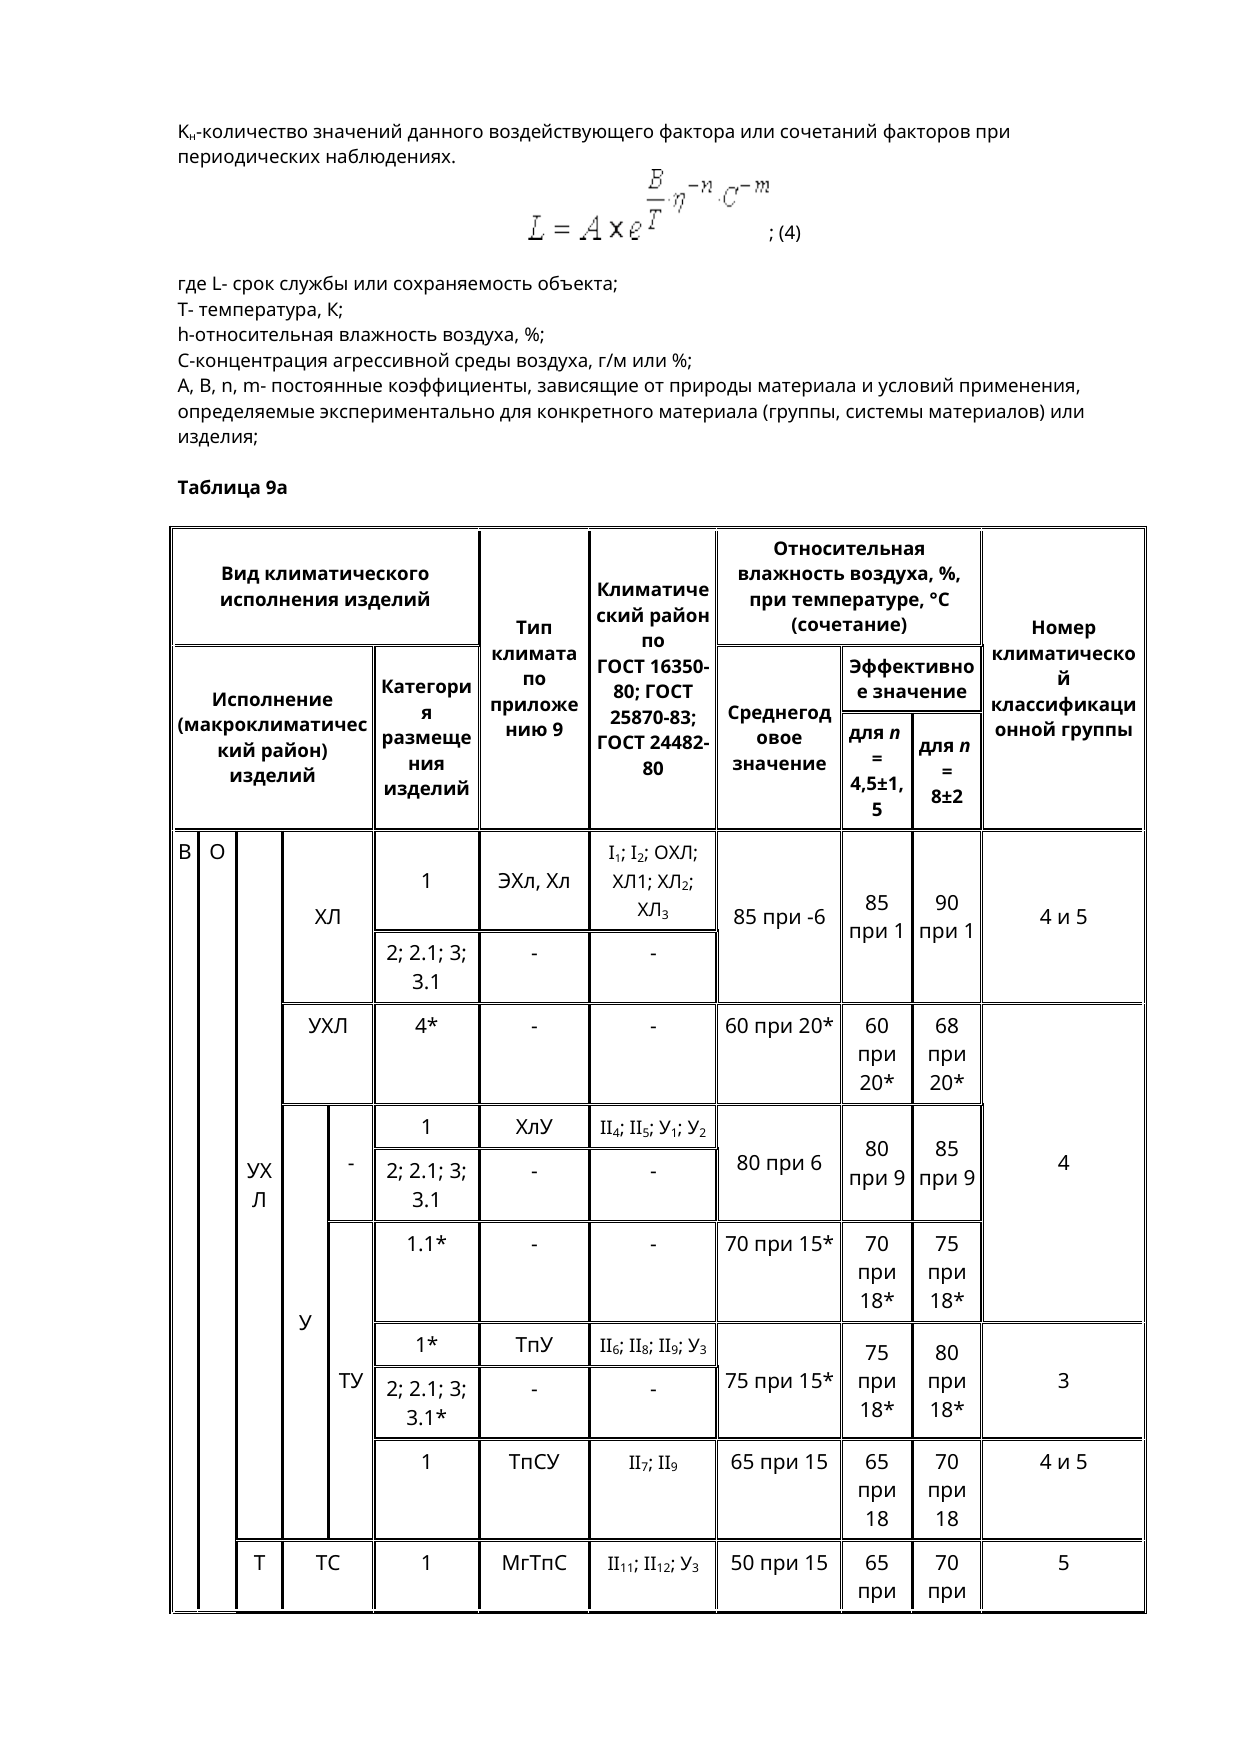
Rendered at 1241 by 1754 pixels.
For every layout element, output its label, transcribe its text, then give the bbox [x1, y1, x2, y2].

text ; (4) [177, 169, 1152, 245]
table_cell 4 и 5 [983, 1437, 1144, 1538]
table_cell - [481, 1368, 588, 1437]
table_cell 60 при 20* [718, 1005, 840, 1103]
picture [528, 169, 769, 240]
table_cell II6; II8; II9; У3 [591, 1324, 715, 1365]
table_cell Категория размещения изделий [376, 647, 478, 828]
table_cell УХЛ [238, 832, 281, 1538]
table_cell 1.1* [376, 1223, 478, 1321]
table_cell Т [236, 1542, 282, 1611]
table_cell У [284, 1106, 327, 1538]
table_cell 1* [376, 1324, 478, 1365]
table_cell ТУ [330, 1223, 372, 1538]
table_cell 70 при 18* [843, 1223, 911, 1321]
table_cell 1 [376, 1441, 478, 1538]
text Kн-количество значений данного воздействующего фактора или сочетаний факторов при периодических наблюдениях. [177, 118, 1152, 169]
table_cell 75 при 15* [718, 1324, 840, 1437]
text h-относительная влажность воздуха, %; [177, 321, 1152, 347]
table_cell 75 при 18* [843, 1324, 911, 1437]
table_cell для п = 4,5±1,5 [843, 714, 911, 828]
table_cell 80 при 9 [843, 1106, 911, 1219]
table_cell 80 при 6 [718, 1106, 840, 1219]
table_cell MгTпC [479, 1542, 589, 1611]
table_cell ХЛ [284, 832, 372, 1002]
table_cell - [330, 1106, 372, 1219]
table_cell - [591, 1150, 715, 1219]
table_cell 80 при 18* [914, 1324, 980, 1437]
table_cell - [481, 1223, 588, 1321]
table_cell - [481, 1150, 588, 1219]
table_cell 68 при 20* [914, 1005, 980, 1103]
table_cell ТС [282, 1538, 374, 1611]
table_cell В [173, 828, 198, 1611]
text А, В, n, m- постоянные коэффициенты, зависящие от природы материала и условий применения, определяемые экспериментально для конкретного материала (группы, системы материалов) или изделия; [177, 372, 1152, 449]
table_header Вид климатического исполнения изделий [171, 527, 479, 643]
table_header Климатический район по ГOCT 16350-80; ГОСТ 25870-83; ГОСТ 24482-80 [589, 529, 717, 828]
table_cell 2; 2.1; 3; 3.1* [376, 1368, 478, 1437]
text Т- температура, К; [177, 296, 1152, 321]
table_cell 2; 2.1; 3; 3.1 [376, 933, 478, 1002]
table_cell 85 при 9 [914, 1106, 980, 1219]
table_cell УХЛ [284, 1005, 372, 1103]
table_cell 65 при 15 [718, 1441, 840, 1538]
table_cell 65 при 15 [842, 1542, 912, 1611]
table_cell ХлУ [481, 1106, 588, 1147]
table_cell 65 при 18 [843, 1441, 911, 1538]
text Таблица 9а [177, 474, 1152, 500]
table_cell II4; II5; У1; У2 [591, 1106, 715, 1147]
table_cell - [591, 1005, 715, 1103]
table_cell 2; 2.1; 3; 3.1 [376, 1150, 478, 1219]
table_cell I1; I2; ОХЛ; ХЛ1; ХЛ2; ХЛ3 [591, 832, 715, 929]
text где L- срок службы или сохраняемость объекта; [177, 270, 1152, 296]
table_cell для п = 8±2 [914, 714, 980, 828]
table_header Номер климатической классификационной группы [982, 529, 1144, 828]
table_cell 1 [376, 832, 478, 929]
table_cell 60 при 20* [843, 1005, 911, 1103]
table_cell ТпУ [481, 1324, 588, 1365]
table_header Тип климата по приложению 9 [479, 527, 589, 828]
table_cell - [591, 1223, 715, 1321]
table_cell 75 при 18* [914, 1223, 980, 1321]
table_cell 4 и 5 [982, 828, 1144, 1002]
table_cell 70 при 15 [912, 1542, 982, 1611]
table_cell Среднегодовое значение [718, 647, 840, 828]
table_cell ЭХл, Хл [481, 832, 588, 929]
table_cell - [591, 1368, 715, 1437]
table_cell 85 при 1 [843, 832, 911, 1002]
table_cell 3 [982, 1321, 1145, 1437]
table_cell II7; II9 [591, 1441, 715, 1538]
table_cell 90 при 1 [914, 832, 980, 1002]
table_cell 85 при -6 [718, 832, 840, 1002]
table_cell 50 при 15 [717, 1542, 842, 1611]
table_cell 5 [982, 1538, 1144, 1611]
table_cell 4 [982, 1002, 1145, 1321]
table_cell 70 при 18 [914, 1441, 980, 1538]
table_cell - [481, 933, 588, 1002]
table_cell ТпСУ [481, 1441, 588, 1538]
table_cell II11; II12; У3 [589, 1542, 717, 1611]
table_cell - [591, 933, 715, 1002]
table_cell 1 [376, 1106, 478, 1147]
table_cell 70 при 15* [718, 1223, 840, 1321]
table_cell - [481, 1005, 588, 1103]
table_cell 4* [376, 1005, 478, 1103]
table_cell Исполнение (макроклиматический район) изделий [173, 644, 372, 828]
text С-концентрация агрессивной среды воздуха, г/м или %; [177, 347, 1152, 372]
table_cell 1 [374, 1542, 479, 1611]
table_cell О [198, 832, 236, 1611]
table_header Относительная влажность воздуха, %, при температуре, °С (сочетание) [717, 529, 982, 643]
table_cell Эффективное значение [843, 647, 980, 710]
